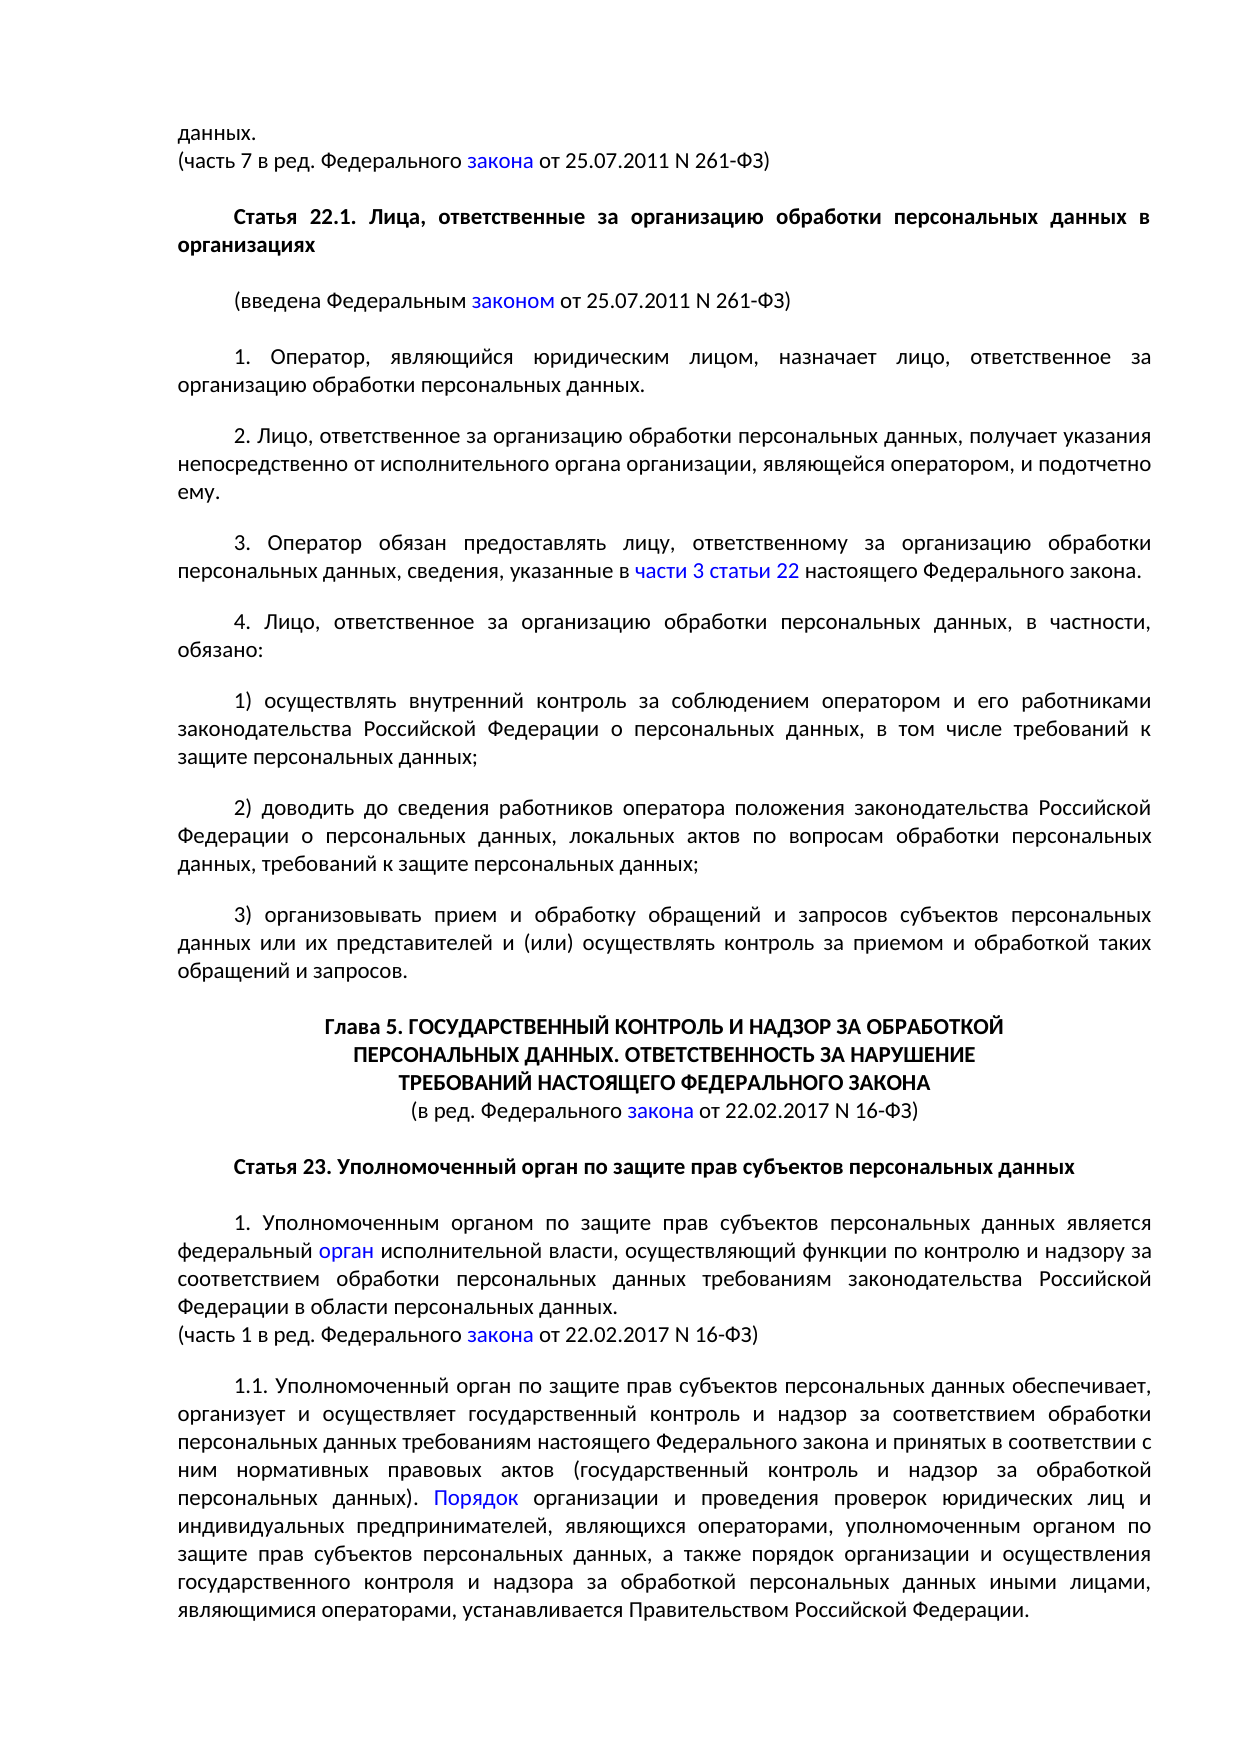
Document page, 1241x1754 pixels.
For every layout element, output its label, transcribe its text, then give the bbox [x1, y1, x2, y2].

title Статья 22.1. Лица, ответственные за организацию обработки персональных данных в организациях [177, 202, 1152, 258]
text (в ред. Федерального закона от 22.02.2017 N 16-ФЗ) [177, 1096, 1152, 1124]
title Глава 5. ГОСУДАРСТВЕННЫЙ КОНТРОЛЬ И НАДЗОР ЗА ОБРАБОТКОЙ [177, 1012, 1152, 1040]
text 4. Лицо, ответственное за организацию обработки персональных данных, в частности, обязано: [177, 607, 1152, 663]
text (введена Федеральным законом от 25.07.2011 N 261-ФЗ) [177, 286, 1152, 314]
title ТРЕБОВАНИЙ НАСТОЯЩЕГО ФЕДЕРАЛЬНОГО ЗАКОНА [177, 1068, 1152, 1096]
text 3) организовывать прием и обработку обращений и запросов субъектов персональных данных или их представителей и (или) осуществлять контроль за приемом и обработкой таких обращений и запросов. [177, 900, 1152, 984]
title Статья 23. Уполномоченный орган по защите прав субъектов персональных данных [177, 1152, 1152, 1180]
text 1) осуществлять внутренний контроль за соблюдением оператором и его работниками законодательства Российской Федерации о персональных данных, в том числе требований к защите персональных данных; [177, 686, 1152, 770]
text 1.1. Уполномоченный орган по защите прав субъектов персональных данных обеспечивает, организует и осуществляет государственный контроль и надзор за соответствием обработки персональных данных требованиям настоящего Федерального закона и принятых в соответствии с ним нормативных правовых актов (государственный контроль и надзор за обработкой персональных данных). Порядок организации и проведения проверок юридических лиц и индивидуальных предпринимателей, являющихся операторами, уполномоченным органом по защите прав субъектов персональных данных, а также порядок организации и осуществления государственного контроля и надзора за обработкой персональных данных иными лицами, являющимися операторами, устанавливается Правительством Российской Федерации. [177, 1371, 1152, 1623]
text 2. Лицо, ответственное за организацию обработки персональных данных, получает указания непосредственно от исполнительного органа организации, являющейся оператором, и подотчетно ему. [177, 421, 1152, 505]
text 1. Уполномоченным органом по защите прав субъектов персональных данных является федеральный орган исполнительной власти, осуществляющий функции по контролю и надзору за соответствием обработки персональных данных требованиям законодательства Российской Федерации в области персональных данных. [177, 1208, 1152, 1320]
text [177, 118, 1152, 146]
title ПЕРСОНАЛЬНЫХ ДАННЫХ. ОТВЕТСТВЕННОСТЬ ЗА НАРУШЕНИЕ [177, 1040, 1152, 1068]
text (часть 7 в ред. Федерального закона от 25.07.2011 N 261-ФЗ) [177, 146, 1152, 174]
text 2) доводить до сведения работников оператора положения законодательства Российской Федерации о персональных данных, локальных актов по вопросам обработки персональных данных, требований к защите персональных данных; [177, 793, 1152, 877]
text 1. Оператор, являющийся юридическим лицом, назначает лицо, ответственное за организацию обработки персональных данных. [177, 342, 1152, 398]
text (часть 1 в ред. Федерального закона от 22.02.2017 N 16-ФЗ) [177, 1320, 1152, 1348]
text 3. Оператор обязан предоставлять лицу, ответственному за организацию обработки персональных данных, сведения, указанные в части 3 статьи 22 настоящего Федерального закона. [177, 528, 1152, 584]
